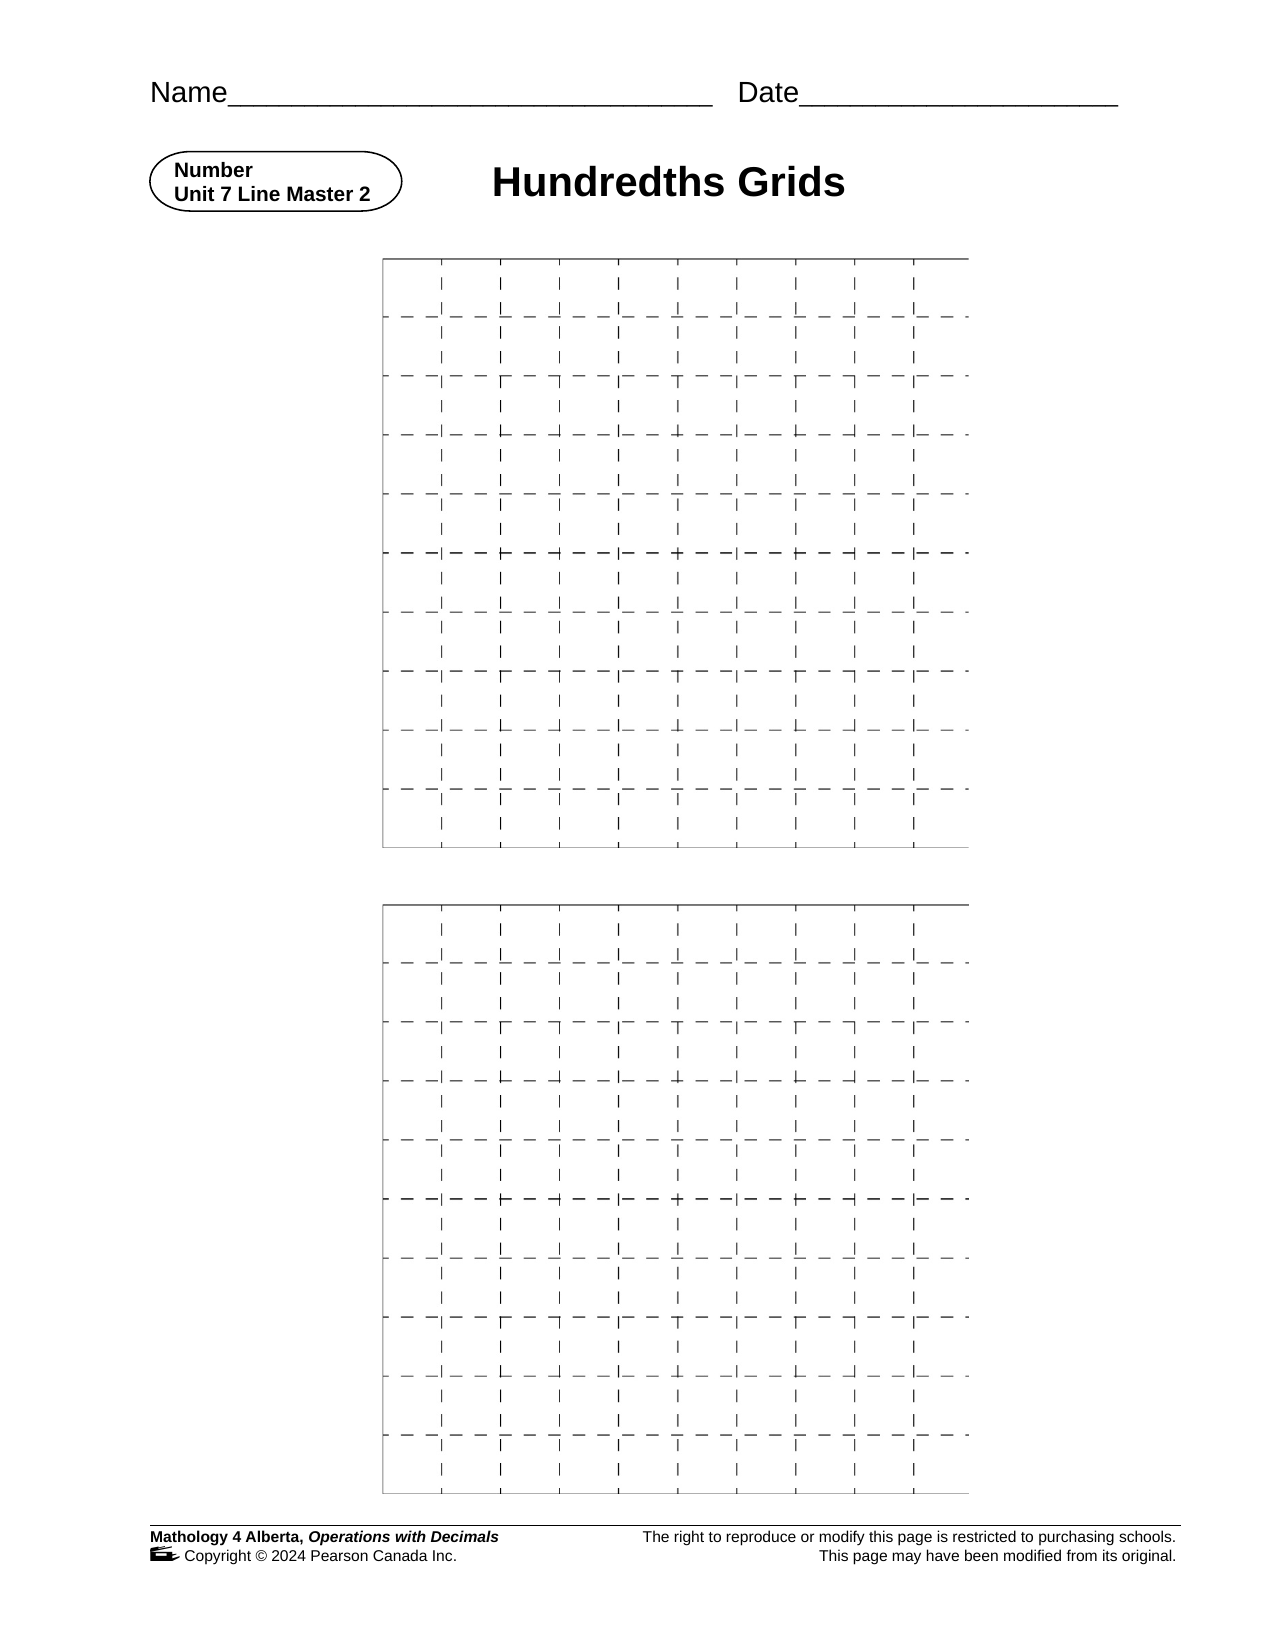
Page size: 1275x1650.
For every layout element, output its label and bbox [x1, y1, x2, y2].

picture [150, 1546, 180, 1561]
picture [381, 258, 969, 846]
picture [381, 903, 969, 1492]
